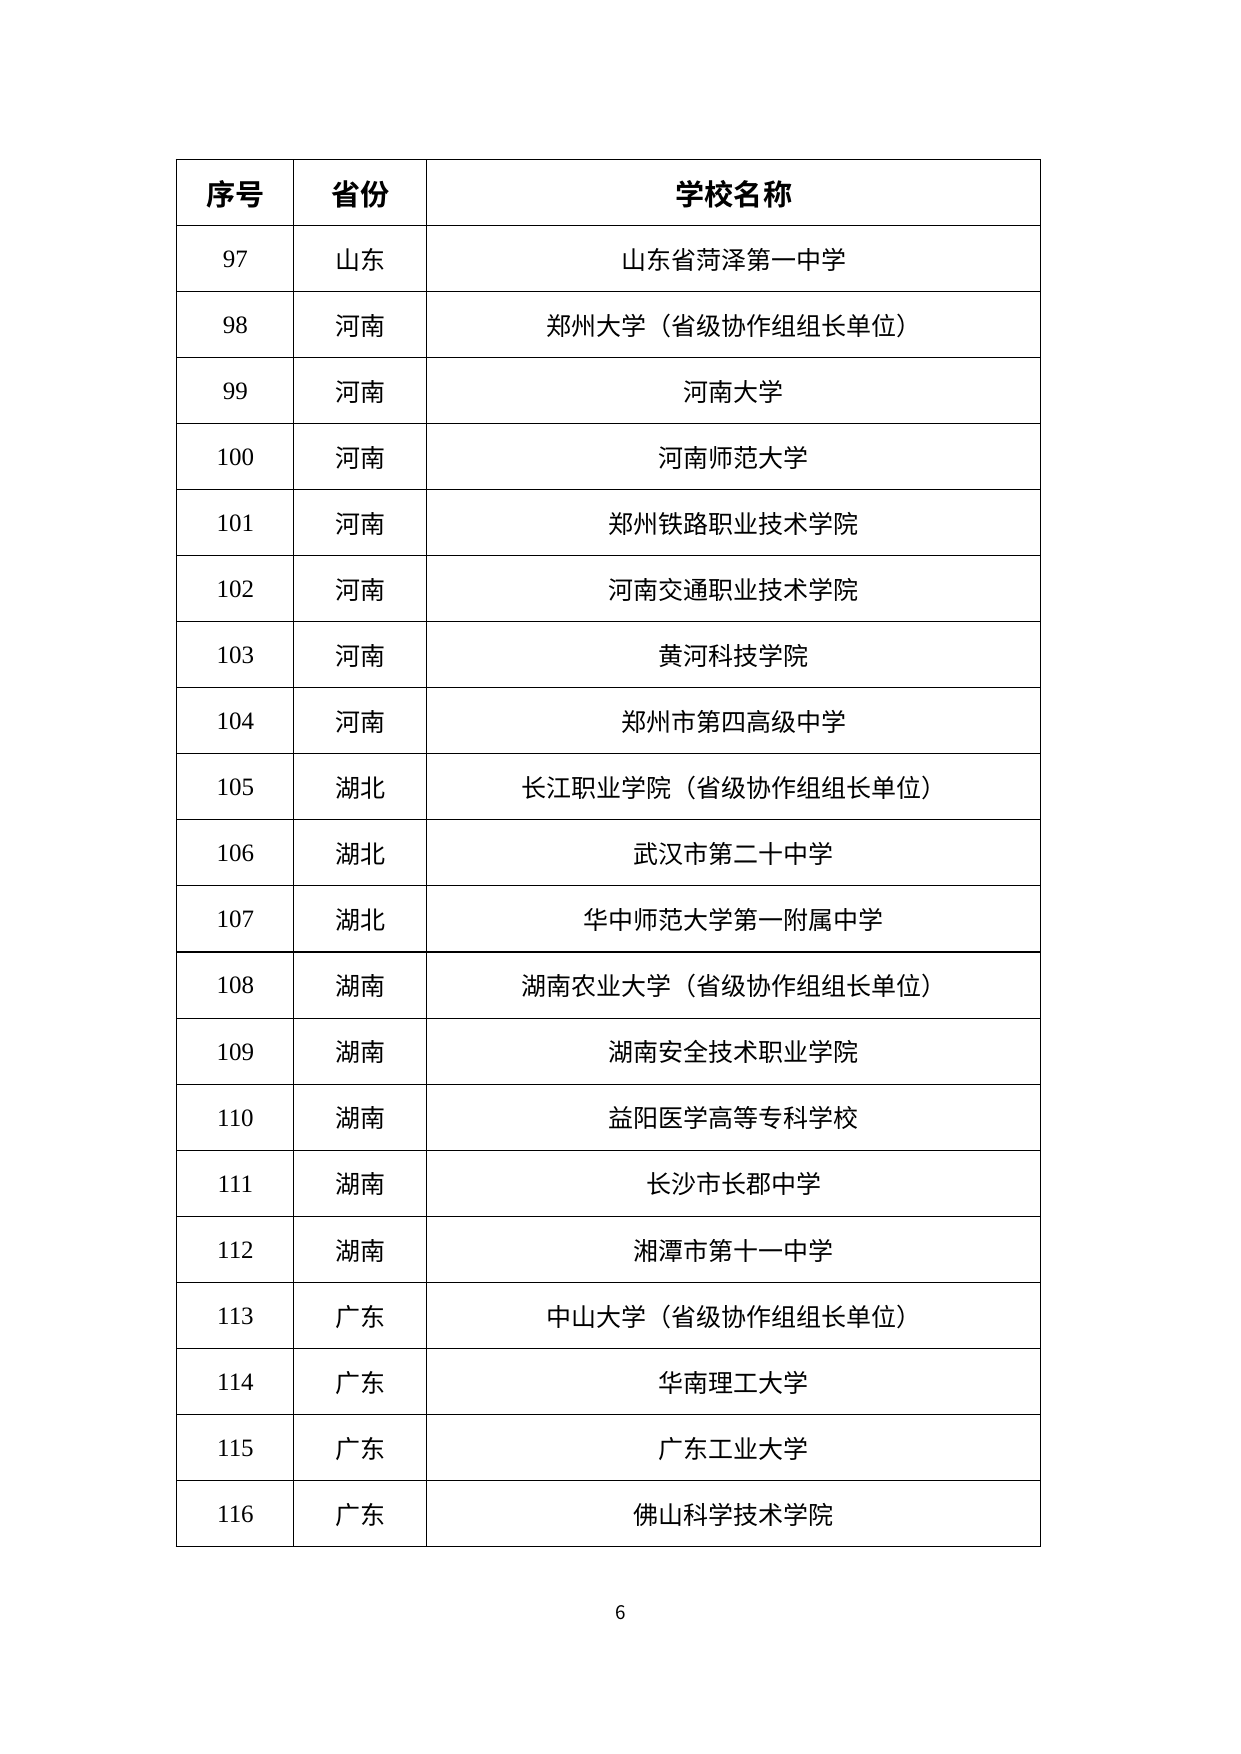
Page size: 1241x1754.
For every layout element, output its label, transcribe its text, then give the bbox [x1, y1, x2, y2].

table_cell 郑州铁路职业技术学院 [427, 490, 1040, 555]
table_cell 湖北 [294, 886, 426, 951]
table_cell 100 [177, 424, 293, 489]
table_cell 山东 [294, 226, 426, 291]
table_cell 109 [177, 1019, 293, 1083]
table_cell 佛山科学技术学院 [427, 1481, 1040, 1546]
table_cell 湖北 [294, 820, 426, 885]
table_cell 99 [177, 358, 293, 423]
table_cell 河南 [294, 556, 426, 621]
table_cell 104 [177, 688, 293, 753]
table_cell 湘潭市第十一中学 [427, 1217, 1040, 1282]
table_cell 华中师范大学第一附属中学 [427, 886, 1040, 951]
table_cell 河南 [294, 424, 426, 489]
table_cell 湖南 [294, 1151, 426, 1216]
table_cell 111 [177, 1151, 293, 1216]
table_cell 山东省菏泽第一中学 [427, 226, 1040, 291]
table_cell 长沙市长郡中学 [427, 1151, 1040, 1216]
table_cell 湖南 [294, 1217, 426, 1282]
table_cell 河南 [294, 490, 426, 555]
table_cell 103 [177, 622, 293, 687]
table_header 省份 [294, 160, 426, 225]
table_cell 河南交通职业技术学院 [427, 556, 1040, 621]
table_cell 河南 [294, 622, 426, 687]
table_cell 114 [177, 1349, 293, 1414]
table_cell 97 [177, 226, 293, 291]
table_cell 中山大学（省级协作组组长单位） [427, 1283, 1040, 1348]
table_cell 河南大学 [427, 358, 1040, 423]
table_cell 110 [177, 1085, 293, 1149]
table_cell 108 [177, 953, 293, 1017]
table_cell 湖南农业大学（省级协作组组长单位） [427, 953, 1040, 1017]
table_cell 益阳医学高等专科学校 [427, 1085, 1040, 1149]
table_cell 105 [177, 754, 293, 819]
table_cell 113 [177, 1283, 293, 1348]
table_cell 黄河科技学院 [427, 622, 1040, 687]
table_cell 广东 [294, 1349, 426, 1414]
table_cell 湖南 [294, 1085, 426, 1149]
table_cell 湖南 [294, 953, 426, 1017]
table_cell 106 [177, 820, 293, 885]
table_header 学校名称 [427, 160, 1040, 225]
table_cell 河南师范大学 [427, 424, 1040, 489]
table_cell 河南 [294, 688, 426, 753]
table_cell 郑州大学（省级协作组组长单位） [427, 292, 1040, 357]
table_cell 河南 [294, 292, 426, 357]
table_cell 102 [177, 556, 293, 621]
table_cell 长江职业学院（省级协作组组长单位） [427, 754, 1040, 819]
table_cell 广东 [294, 1283, 426, 1348]
table_cell 广东 [294, 1481, 426, 1546]
table_cell 98 [177, 292, 293, 357]
table_cell 河南 [294, 358, 426, 423]
table_cell 郑州市第四高级中学 [427, 688, 1040, 753]
table_cell 广东工业大学 [427, 1415, 1040, 1480]
table_cell 广东 [294, 1415, 426, 1480]
table_cell 115 [177, 1415, 293, 1480]
table_cell 湖南 [294, 1019, 426, 1083]
table_cell 107 [177, 886, 293, 951]
table_cell 101 [177, 490, 293, 555]
table_header 序号 [177, 160, 293, 225]
table_cell 112 [177, 1217, 293, 1282]
table_cell 武汉市第二十中学 [427, 820, 1040, 885]
table_cell 华南理工大学 [427, 1349, 1040, 1414]
table_cell 116 [177, 1481, 293, 1546]
table_cell 湖南安全技术职业学院 [427, 1019, 1040, 1083]
table_cell 湖北 [294, 754, 426, 819]
